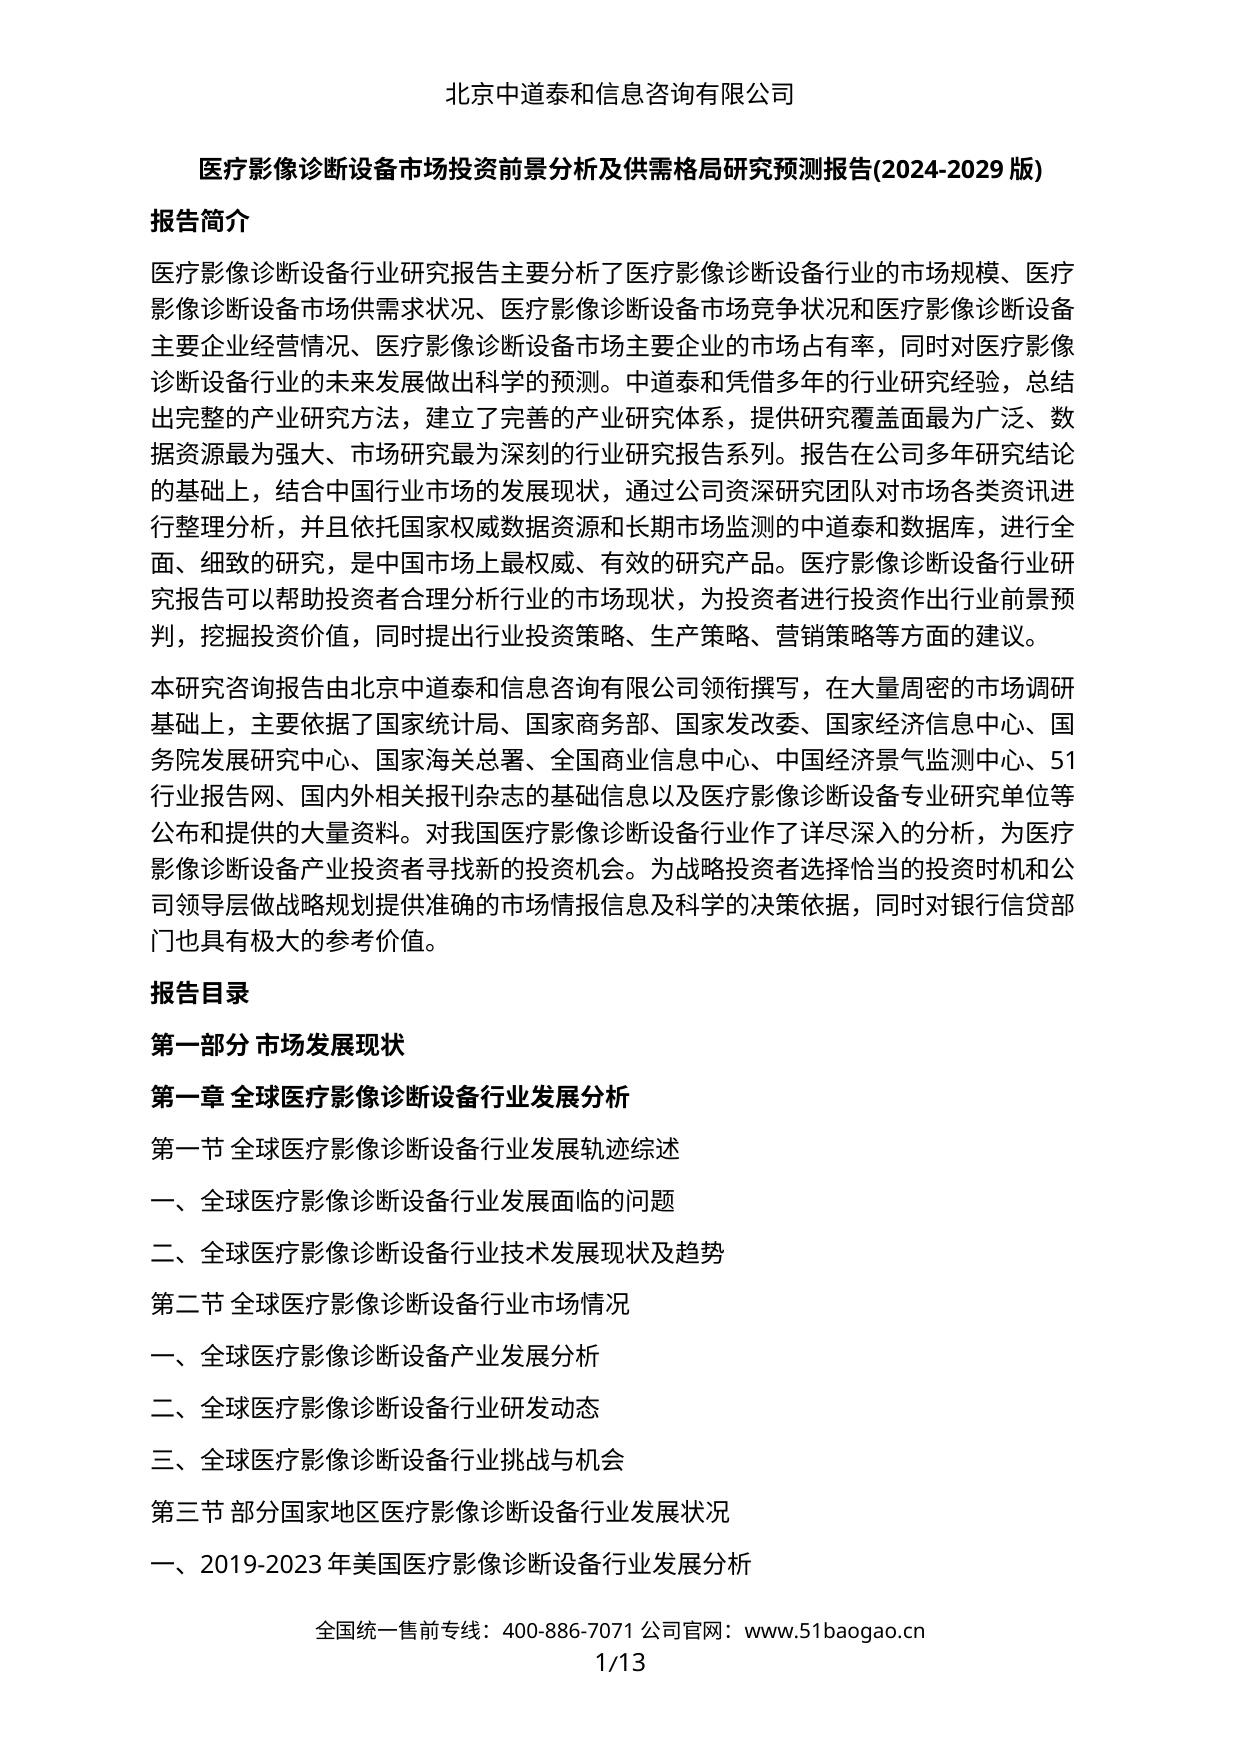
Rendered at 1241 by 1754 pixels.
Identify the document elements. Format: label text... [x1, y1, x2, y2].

text 本研究咨询报告由北京中道泰和信息咨询有限公司领衔撰写，在大量周密的市场调研基础上，主要依据了国家统计局、国家商务部、国家发改委、国家经济信息中心、国务院发展研究中心、国家海关总署、全国商业信息中心、中国经济景气监测中心、51行业报告网、国内外相关报刊杂志的基础信息以及医疗影像诊断设备专业研究单位等公布和提供的大量资料。对我国医疗影像诊断设备行业作了详尽深入的分析，为医疗影像诊断设备产业投资者寻找新的投资机会。为战略投资者选择恰当的投资时机和公司领导层做战略规划提供准确的市场情报信息及科学的决策依据，同时对银行信贷部门也具有极大的参考价值。 [150, 668, 1090, 958]
text 三、全球医疗影像诊断设备行业挑战与机会 [150, 1441, 1090, 1477]
text 第三节 部分国家地区医疗影像诊断设备行业发展状况 [150, 1492, 1090, 1529]
text 第二节 全球医疗影像诊断设备行业市场情况 [150, 1285, 1090, 1321]
text 一、2019-2023年美国医疗影像诊断设备行业发展分析 [150, 1544, 1090, 1581]
text 二、全球医疗影像诊断设备行业技术发展现状及趋势 [150, 1233, 1090, 1269]
text 一、全球医疗影像诊断设备行业发展面临的问题 [150, 1181, 1090, 1217]
text 第一部分 市场发展现状 [150, 1026, 1090, 1062]
text 报告简介 [150, 202, 1090, 238]
text 二、全球医疗影像诊断设备行业研发动态 [150, 1389, 1090, 1425]
text 第一章 全球医疗影像诊断设备行业发展分析 [150, 1077, 1090, 1114]
text 第一节 全球医疗影像诊断设备行业发展轨迹综述 [150, 1129, 1090, 1166]
text 医疗影像诊断设备行业研究报告主要分析了医疗影像诊断设备行业的市场规模、医疗影像诊断设备市场供需求状况、医疗影像诊断设备市场竞争状况和医疗影像诊断设备主要企业经营情况、医疗影像诊断设备市场主要企业的市场占有率，同时对医疗影像诊断设备行业的未来发展做出科学的预测。中道泰和凭借多年的行业研究经验，总结出完整的产业研究方法，建立了完善的产业研究体系，提供研究覆盖面最为广泛、数据资源最为强大、市场研究最为深刻的行业研究报告系列。报告在公司多年研究结论的基础上，结合中国行业市场的发展现状，通过公司资深研究团队对市场各类资讯进行整理分析，并且依托国家权威数据资源和长期市场监测的中道泰和数据库，进行全面、细致的研究，是中国市场上最权威、有效的研究产品。医疗影像诊断设备行业研究报告可以帮助投资者合理分析行业的市场现状，为投资者进行投资作出行业前景预判，挖掘投资价值，同时提出行业投资策略、生产策略、营销策略等方面的建议。 [150, 254, 1090, 652]
text 一、全球医疗影像诊断设备产业发展分析 [150, 1337, 1090, 1373]
text 医疗影像诊断设备市场投资前景分析及供需格局研究预测报告(2024-2029版) [150, 150, 1090, 186]
text 报告目录 [150, 974, 1090, 1010]
